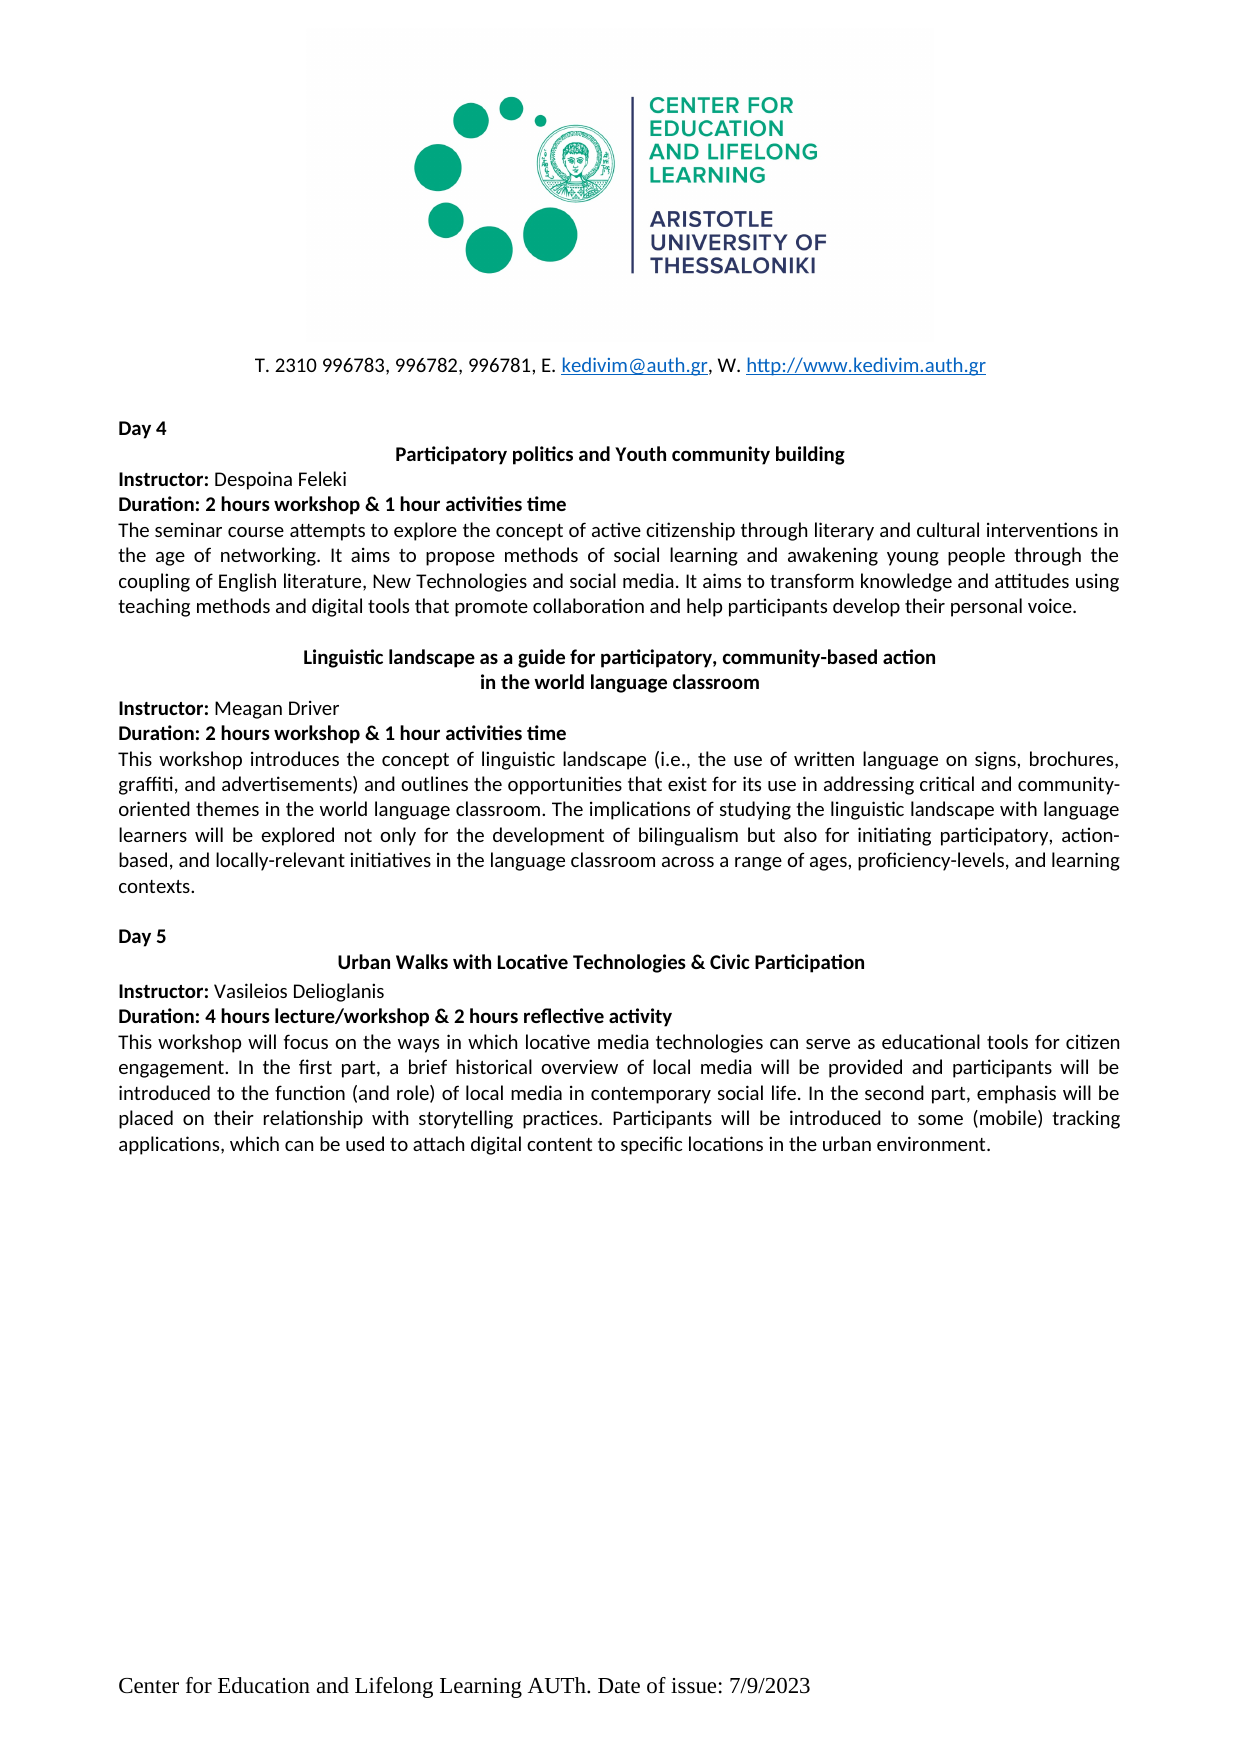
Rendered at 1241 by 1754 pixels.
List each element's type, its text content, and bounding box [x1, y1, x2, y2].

text Duration: 4 hours lecture/workshop & 2 hours reflective activity [118, 1004, 1122, 1029]
text Urban Walks with Locative Technologies & Civic Participation [118, 949, 1085, 974]
text Duration: 2 hours workshop & 1 hour activities time [118, 492, 1122, 517]
text Instructor: Vasileios Delioglanis [118, 978, 1122, 1004]
text Day 4 [118, 415, 1122, 441]
text Instructor: Meagan Driver [118, 695, 1122, 720]
text in the world language classroom [118, 669, 1122, 695]
text Participatory politics and Youth community building [118, 441, 1122, 466]
picture [306, 28, 934, 342]
text Duration: 2 hours workshop & 1 hour activities time [118, 720, 1122, 746]
text Day 5 [118, 924, 1122, 949]
text This workshop introduces the concept of linguistic landscape (i.e., the use of written language on signs, brochures, graffiti, and advertisements) and outlines the opportunities that exist for its use in addressing critical and community-oriented themes in the world language classroom. The implications of studying the linguistic landscape with language learners will be explored not only for the development of bilingualism but also for initiating participatory, action-based, and locally-relevant initiatives in the language classroom across a range of ages, proficiency-levels, and learning contexts. [118, 746, 1122, 898]
text The seminar course attempts to explore the concept of active citizenship through literary and cultural interventions in the age of networking. It aims to propose methods of social learning and awakening young people through the coupling of English literature, New Technologies and social media. It aims to transform knowledge and attitudes using teaching methods and digital tools that promote collaboration and help participants develop their personal voice. [118, 517, 1122, 619]
text Instructor: Despoina Feleki [118, 466, 1122, 492]
text This workshop will focus on the ways in which locative media technologies can serve as educational tools for citizen engagement. In the first part, a brief historical overview of local media will be provided and participants will be introduced to the function (and role) of local media in contemporary social life. In the second part, emphasis will be placed on their relationship with storytelling practices. Participants will be introduced to some (mobile) tracking applications, which can be used to attach digital content to specific locations in the urban environment. [118, 1029, 1122, 1156]
text Linguistic landscape as a guide for participatory, community-based action [118, 644, 1122, 669]
